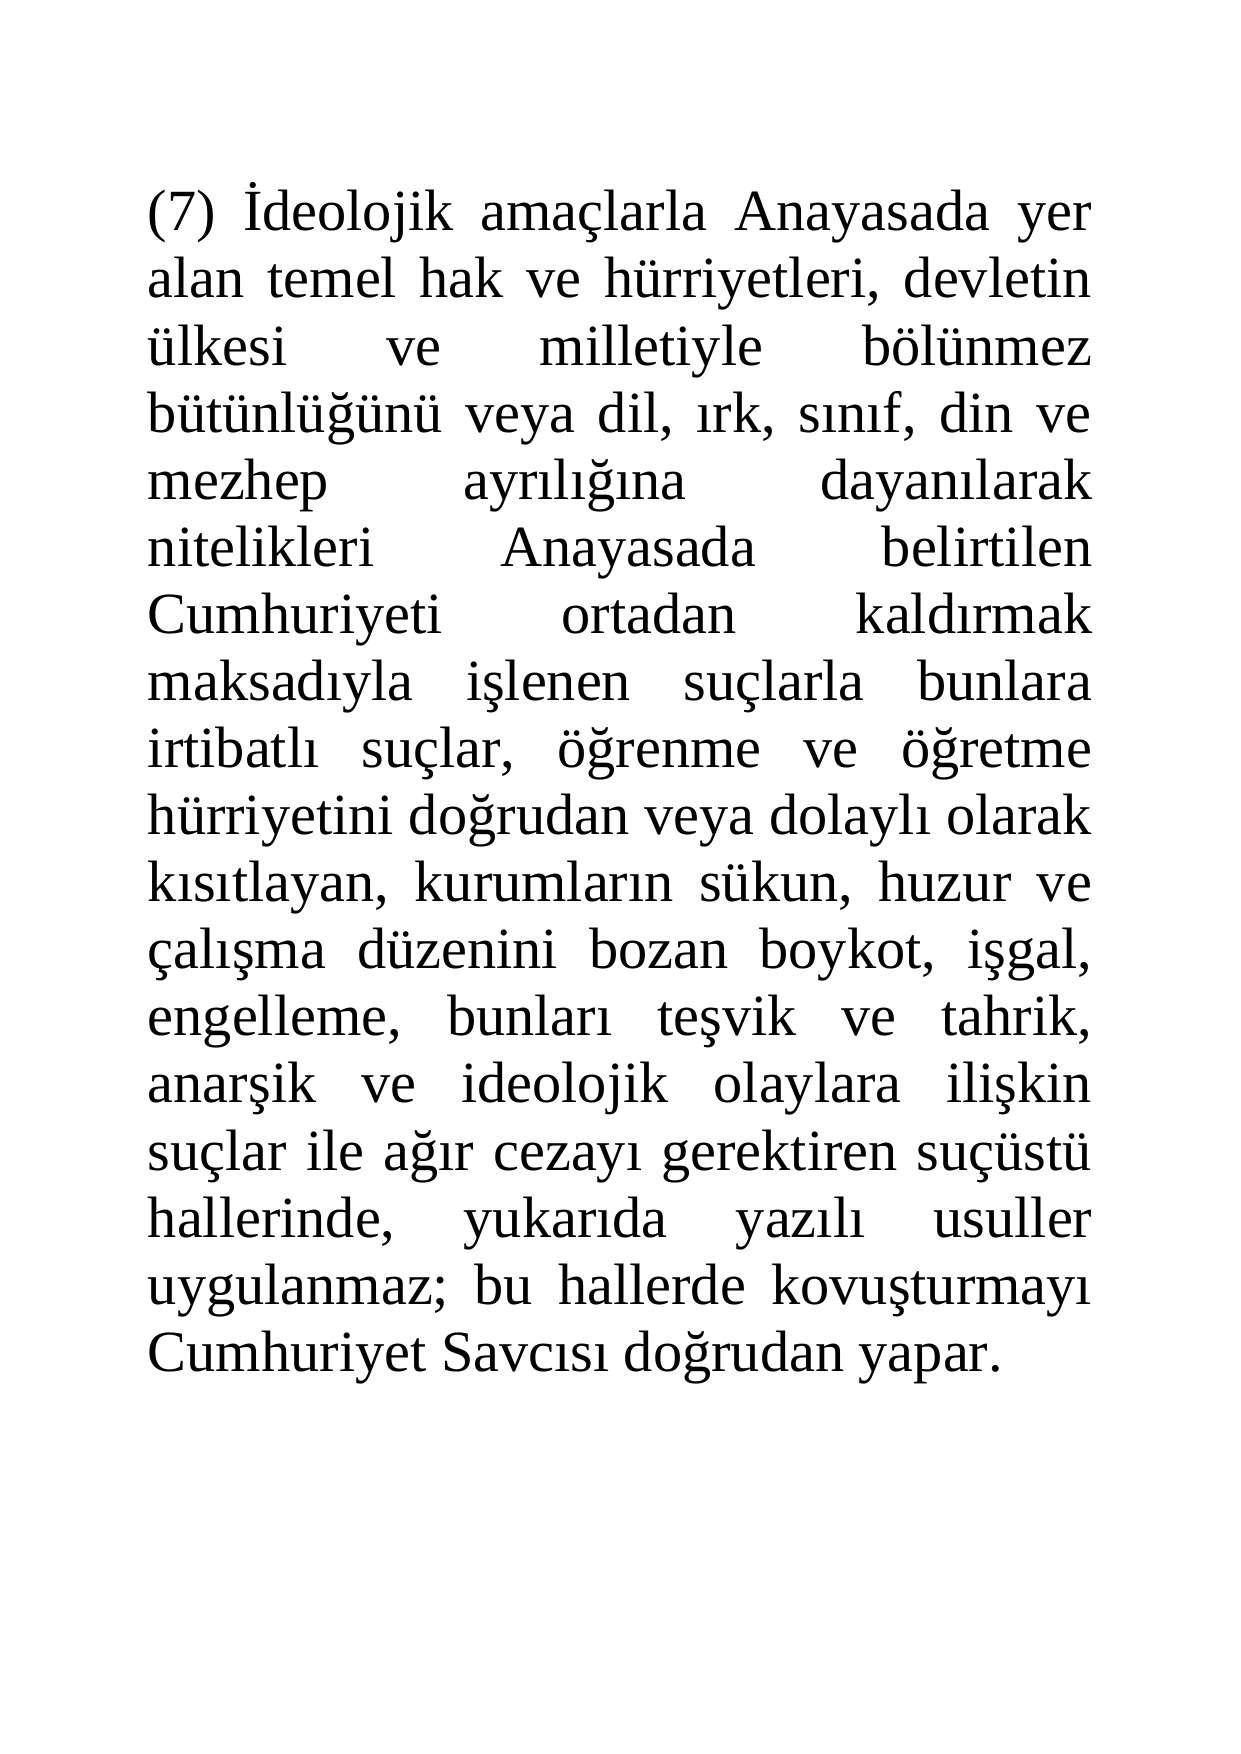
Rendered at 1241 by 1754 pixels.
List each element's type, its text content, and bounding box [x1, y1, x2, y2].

text (7) İdeolojik amaçlarla Anayasada yer alan temel hak ve hürriyetleri, devletin ülkesi ve milletiyle bölünmez bütünlüğünü veya dil, ırk, sınıf, din ve mezhep ayrılığına dayanılarak nitelikleri Anayasada belirtilen Cumhuriyeti ortadan kaldırmak maksadıyla işlenen suçlarla bunlara irtibatlı suçlar, öğrenme ve öğretme hürriyetini doğrudan veya dolaylı olarak kısıtlayan, kurumların sükun, huzur ve çalışma düzenini bozan boykot, işgal, engelleme, bunları teşvik ve tahrik, anarşik ve ideolojik olaylara ilişkin suçlar ile ağır cezayı gerektiren suçüstü hallerinde, yukarıda yazılı usuller uygulanmaz; bu hallerde kovuşturmayı Cumhuriyet Savcısı doğrudan yapar. [148, 176, 1093, 1384]
